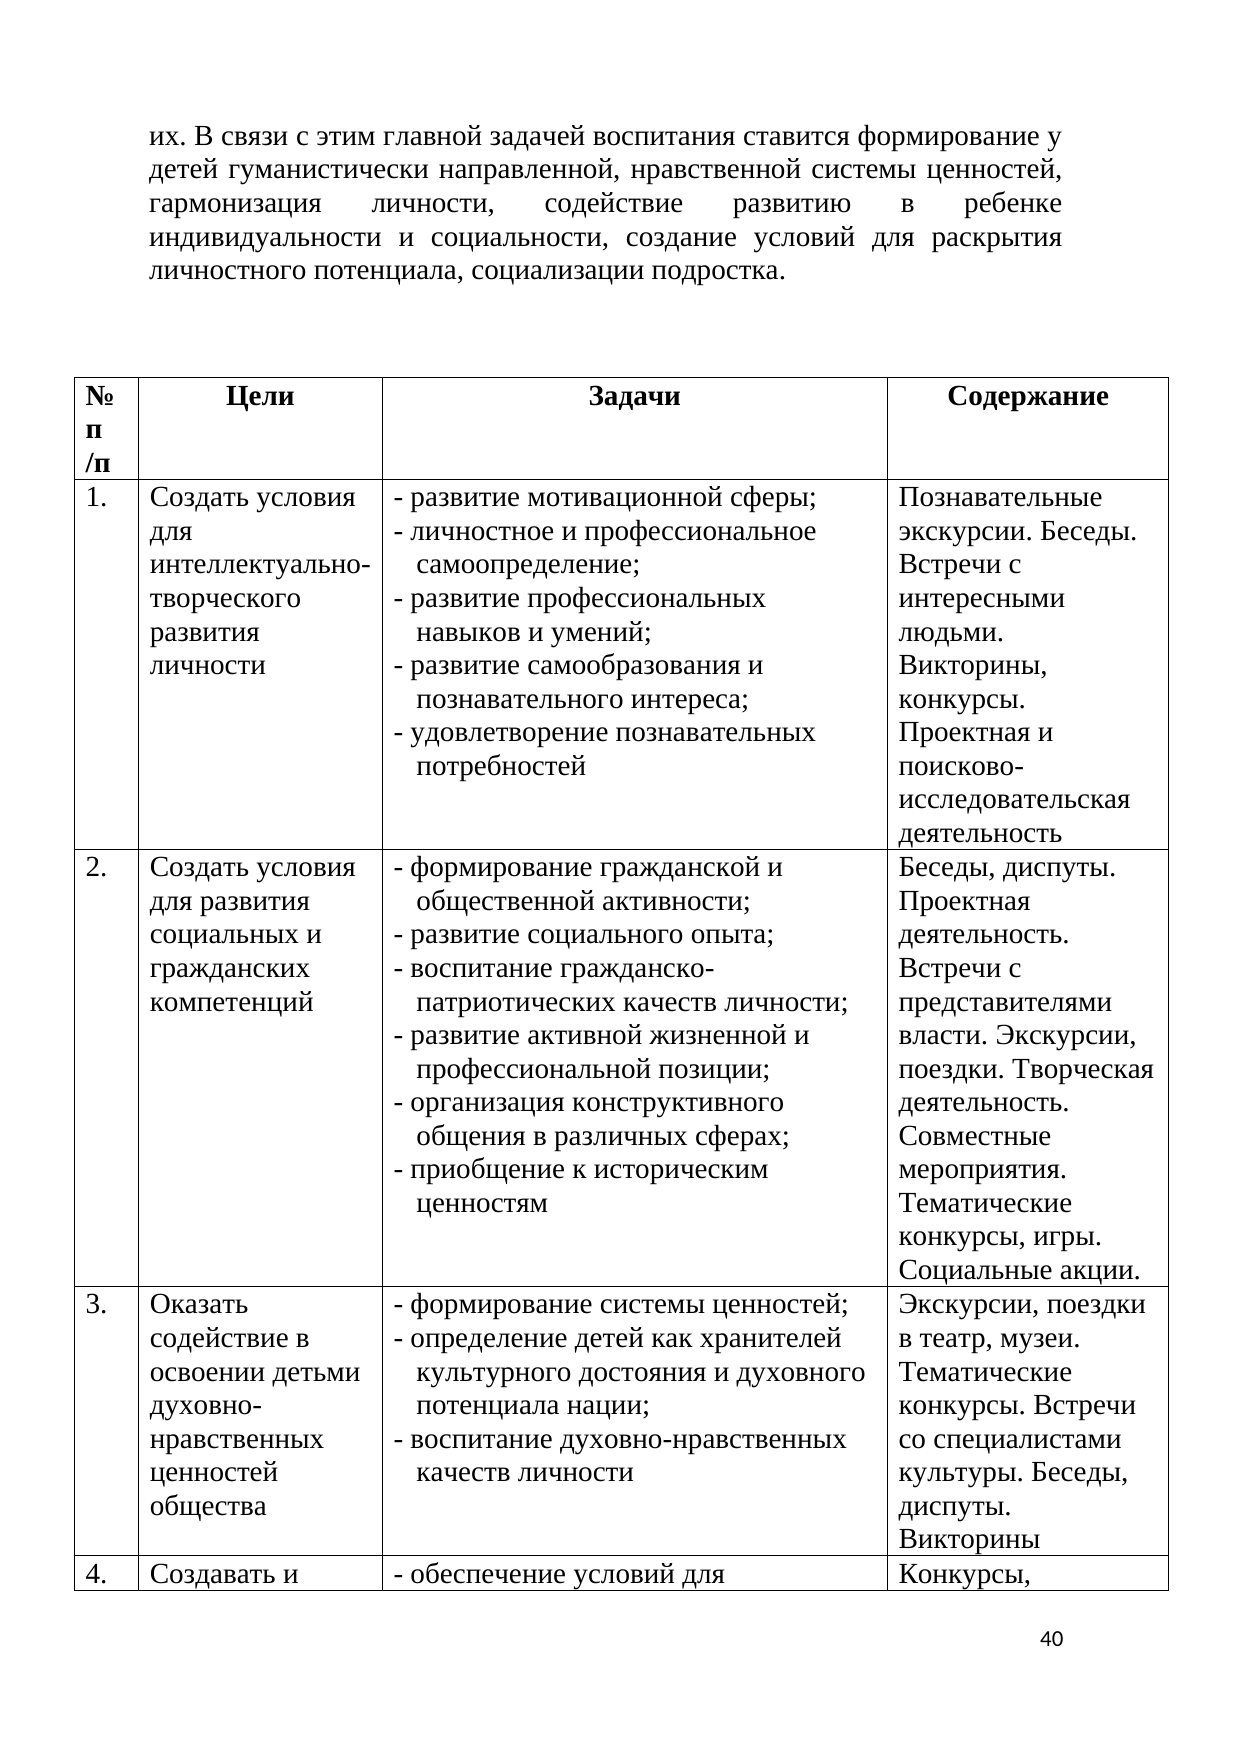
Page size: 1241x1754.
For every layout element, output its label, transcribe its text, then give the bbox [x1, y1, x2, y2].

table_cell 3. [75, 1287, 138, 1555]
table_cell Создать условия для интеллектуально-творческого развития личности [139, 480, 382, 848]
table_cell Создать условия для развития социальных и гражданских компетенций [139, 850, 382, 1286]
table_cell 2. [75, 850, 138, 1286]
table_cell 1. [75, 480, 138, 848]
table_cell - развитие мотивационной сферы; - личностное и профессиональное самоопределение; - развитие профессиональных навыков и умений; - развитие самообразования и познавательного интереса; - удовлетворение познавательных потребностей [383, 480, 887, 848]
table_header Цели [139, 378, 382, 478]
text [149, 118, 1063, 286]
table_cell Экскурсии, поездки в театр, музеи. Тематические конкурсы. Встречи со специалистами культуры. Беседы, диспуты. Викторины [888, 1287, 1168, 1555]
table_cell - формирование системы ценностей; - определение детей как хранителей культурного достояния и духовного потенциала нации; - воспитание духовно-нравственных качеств личности [383, 1287, 887, 1555]
table_header Задачи [383, 378, 887, 478]
table_cell 4. [75, 1556, 138, 1589]
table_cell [383, 1556, 887, 1589]
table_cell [888, 1556, 1168, 1589]
table_header Содержание [888, 378, 1168, 478]
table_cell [139, 1556, 382, 1589]
table_header № п/п [75, 378, 138, 478]
table_cell Познавательные экскурсии. Беседы. Встречи с интересными людьми. Викторины, конкурсы. Проектная и поисково-исследовательская деятельность [888, 480, 1168, 848]
table_cell - формирование гражданской и общественной активности; - развитие социального опыта; - воспитание гражданско-патриотических качеств личности; - развитие активной жизненной и профессиональной позиции; - организация конструктивного общения в различных сферах; - приобщение к историческим ценностям [383, 850, 887, 1286]
table_cell Оказать содействие в освоении детьми духовно-нравственных ценностей общества [139, 1287, 382, 1555]
table_cell Беседы, диспуты. Проектная деятельность. Встречи с представителями власти. Экскурсии, поездки. Творческая деятельность. Совместные мероприятия. Тематические конкурсы, игры. Социальные акции. [888, 850, 1168, 1286]
